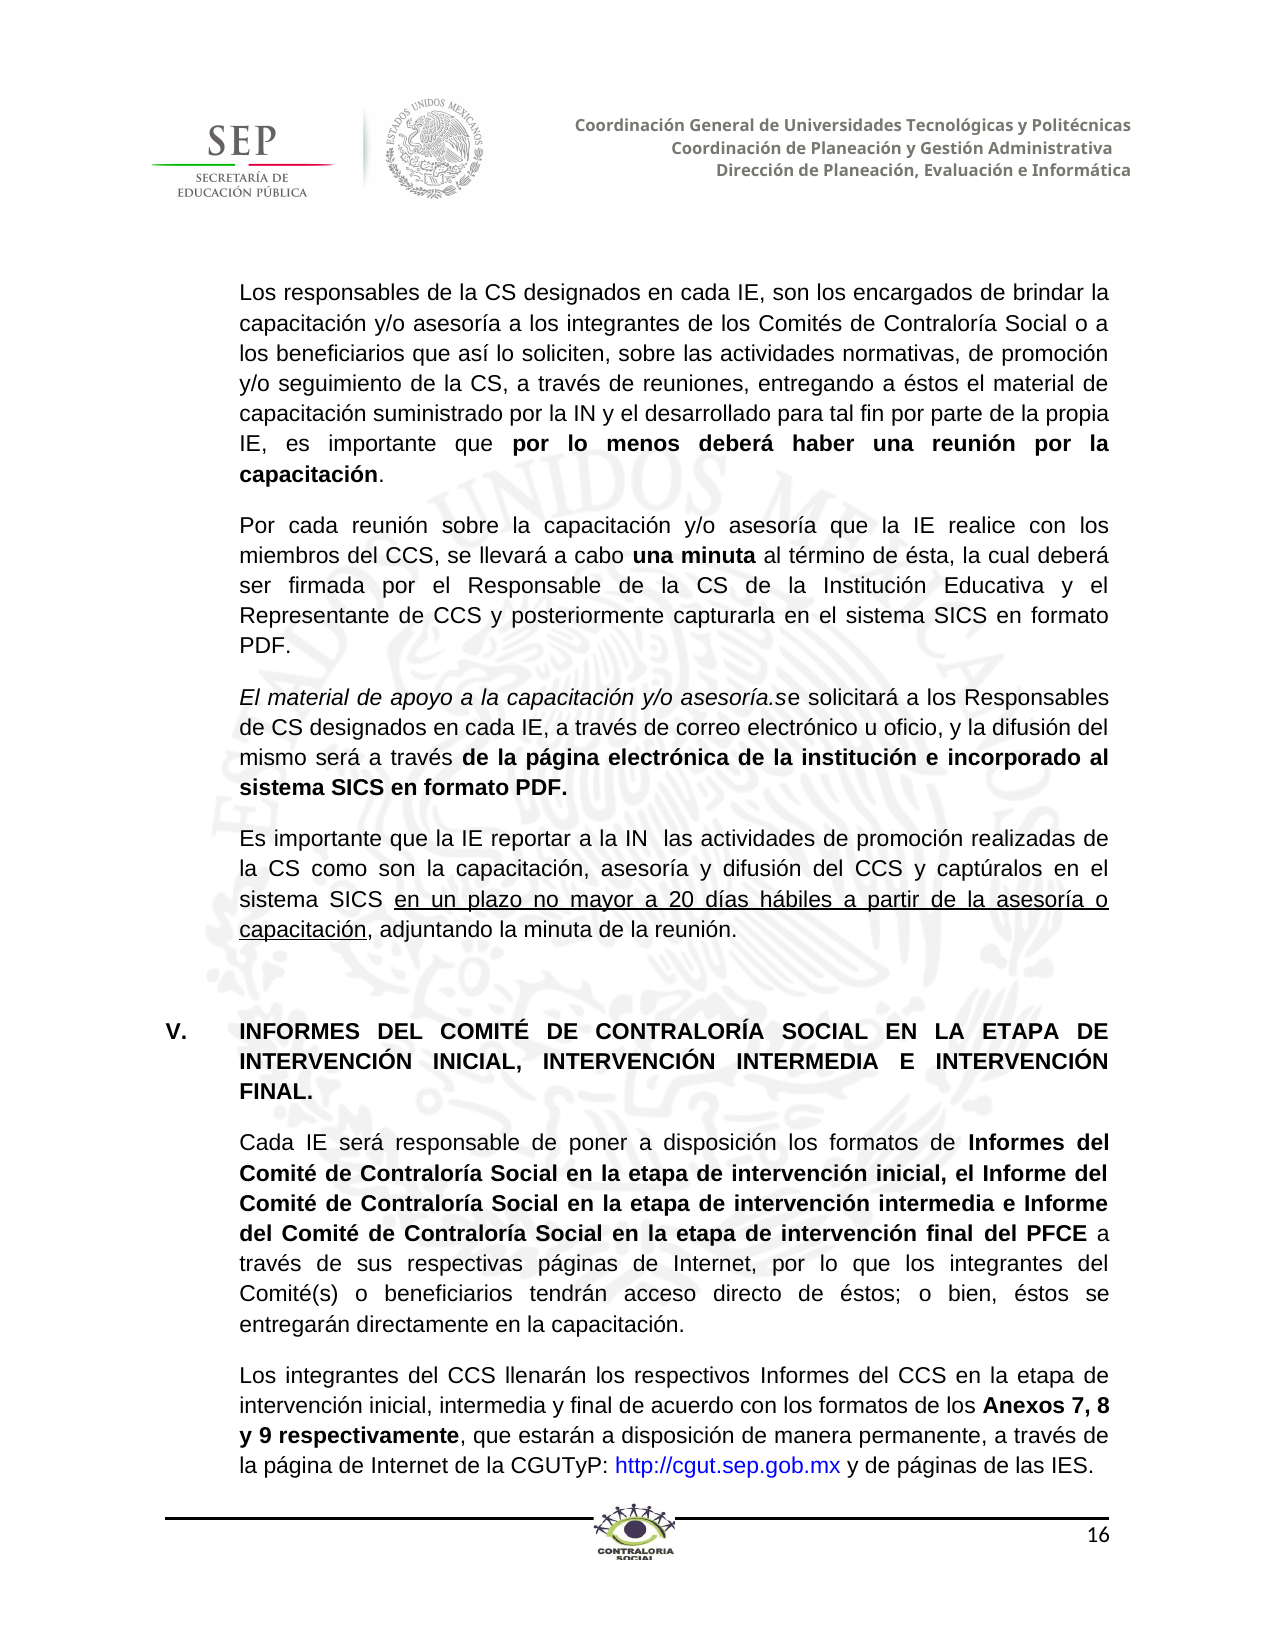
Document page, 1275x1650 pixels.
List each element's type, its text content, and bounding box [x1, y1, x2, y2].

picture [151, 91, 492, 202]
text Cada IE será responsable de poner a disposición los formatos de Informes del Comité de Contraloría Social en la etapa de intervención inicial, el Informe del Comité de Contraloría Social en la etapa de intervención intermedia e Informe del Comité de Contraloría Social en la etapa de intervención final del PFCE a través de sus respectivas páginas de Internet, por lo que los integrantes del Comité(s) o beneficiarios tendrán acceso directo de éstos; o bien, éstos se entregarán directamente en la capacitación. [239, 391, 1109, 598]
picture [593, 1503, 675, 1560]
list Coadyuvar para formar el Comité de Contraloría Social, registrar éste en el SICS. [254, 1239, 1109, 1292]
list Incorporar en el SICS los Materiales de Capacitación. [254, 1397, 1109, 1424]
list Realizar los Materiales de Capacitación para los miembros del Comité, basándose en la Metodología de la Capacitación elaborada por la Instancia Normativa, [254, 1292, 1109, 1371]
text V. INFORMES DEL COMITÉ DE CONTRALORÍA SOCIAL EN LA ETAPA DE INTERVENCIÓN INICIAL, INTERVENCIÓN INTERMEDIA E INTERVENCIÓN FINAL. [165, 279, 1109, 366]
text Los integrantes del CCS llenarán los respectivos Informes del CCS en la etapa de intervención inicial, intermedia y final de acuerdo con los formatos de los Anexos 7, 8 y 9 respectivamente, que estarán a disposición de manera permanente, a través de la página de Internet de la CGUTyP: http://cgut.sep.gob.mx y de páginas de las IES. [239, 623, 1109, 740]
text VI. ACTIVIDADES DEL RESPONSABLE DE CONTRALORÍA SOCIAL EN LA INSTANCIA EJECUTORA [165, 1026, 1109, 1083]
list Elaborar el PETCS y capturarlo en el SICS, [254, 1213, 1109, 1239]
list Difusión de las Actividades de Difusión hecho de acuerdo al guion de la página respectiva, [254, 1160, 1109, 1213]
list Tomar la capacitación de la Contraloría Social que la instancia Normativa le proporcionará, [254, 1107, 1109, 1160]
picture [163, 388, 1112, 1380]
text Los integrantes del CCS llenarán los tres Informes, los firmarán y se entregarán al Responsable de la CS de la IE para que éste los envié a la IN para su validación y posteriormente se capturen en el sistema SICS, asimismo, el informe inicial y el Informe Intermedio a más tardar 20 días hábiles posteriores al término del segundo y tercer trimestre respectivamente, y el Informe final a más tardar el 31 de diciembre de 2017, cada informe se capturarán también en el SICS. [239, 765, 1109, 942]
list Capacitar a los miembros del Comité en materia de Contraloría Social. [254, 1371, 1109, 1397]
